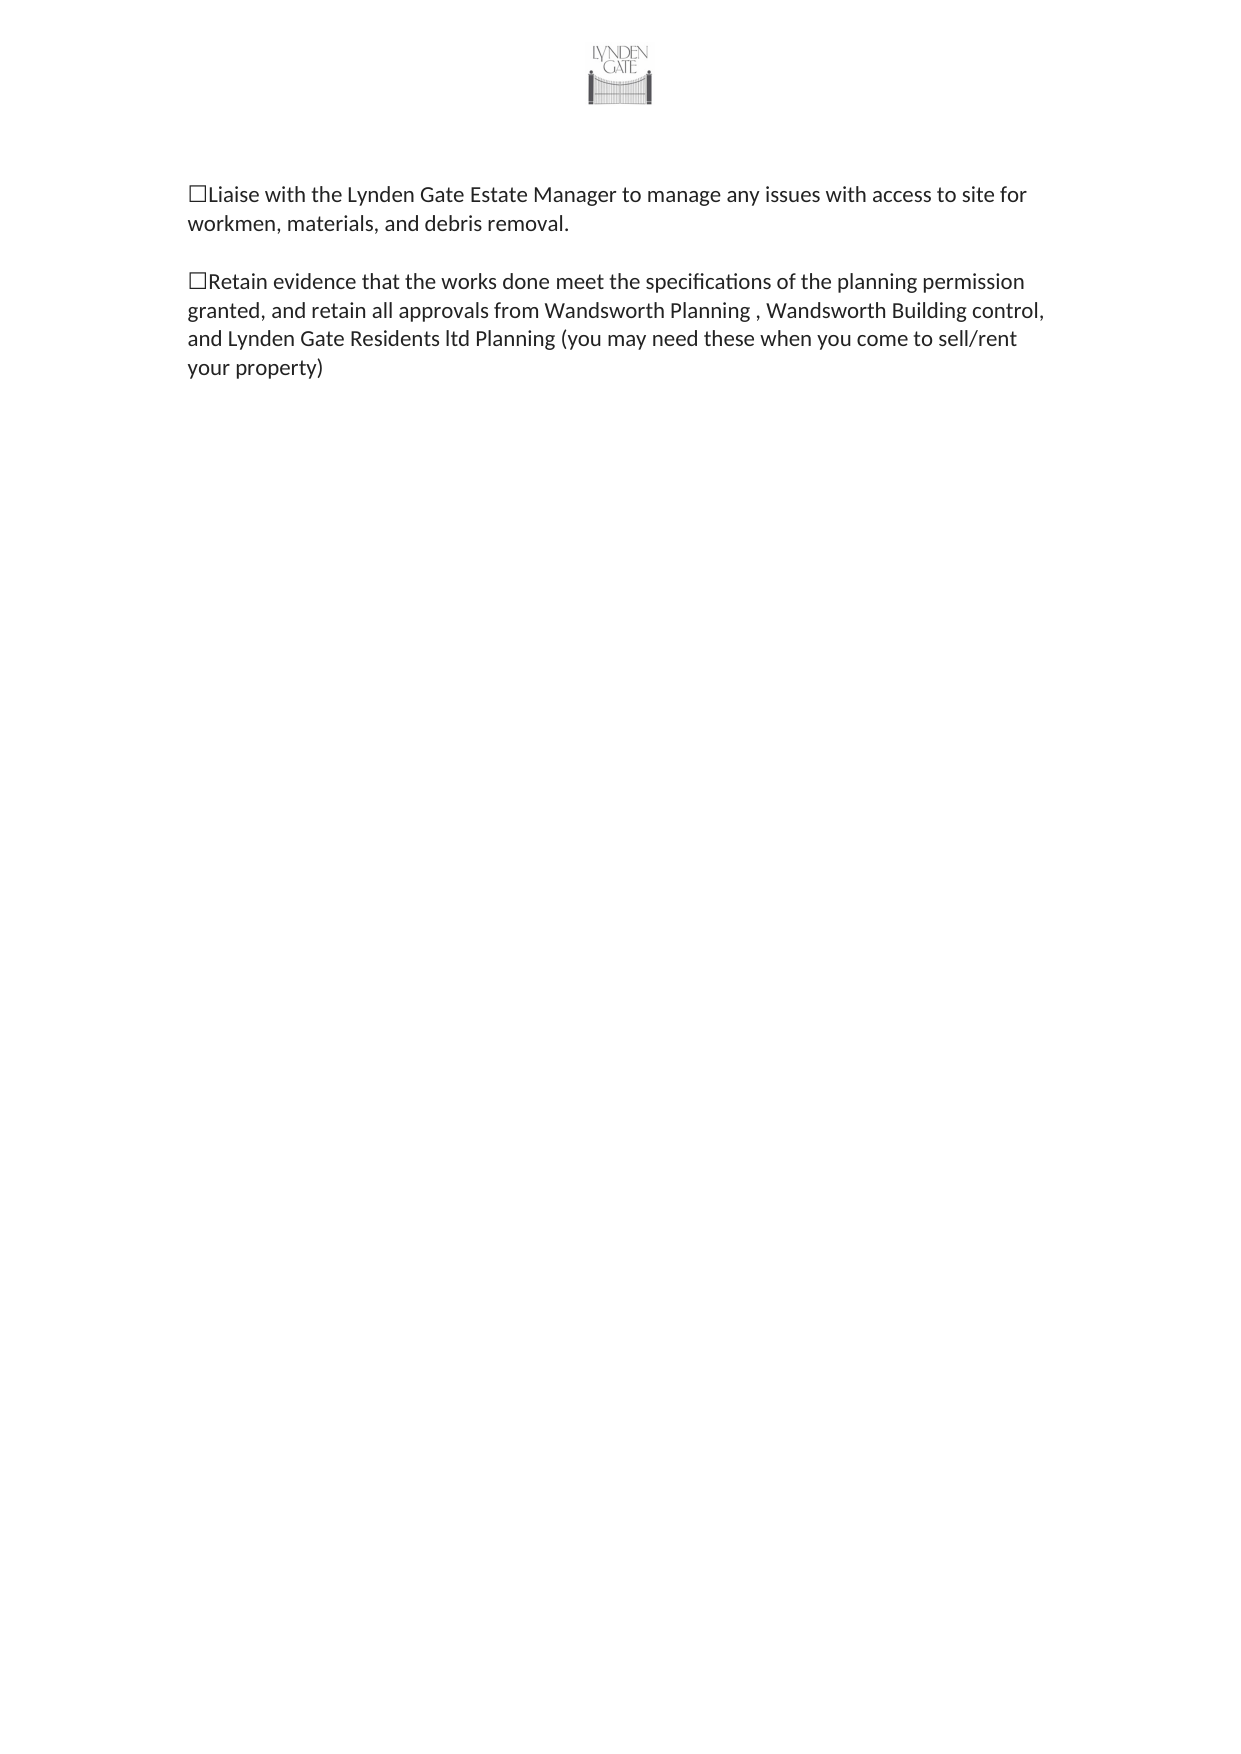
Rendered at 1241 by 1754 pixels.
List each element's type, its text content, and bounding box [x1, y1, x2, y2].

text Liaise with the Lynden Gate Estate Manager to manage any issues with access to site for workmen, materials, and debris removal. [187, 178, 1053, 237]
text Retain evidence that the works done meet the specifications of the planning permission granted, and retain all approvals from Wandsworth Planning , Wandsworth Building control, and Lynden Gate Residents ltd Planning (you may need these when you come to sell/rent your property) [187, 265, 1053, 381]
picture [585, 42, 655, 106]
